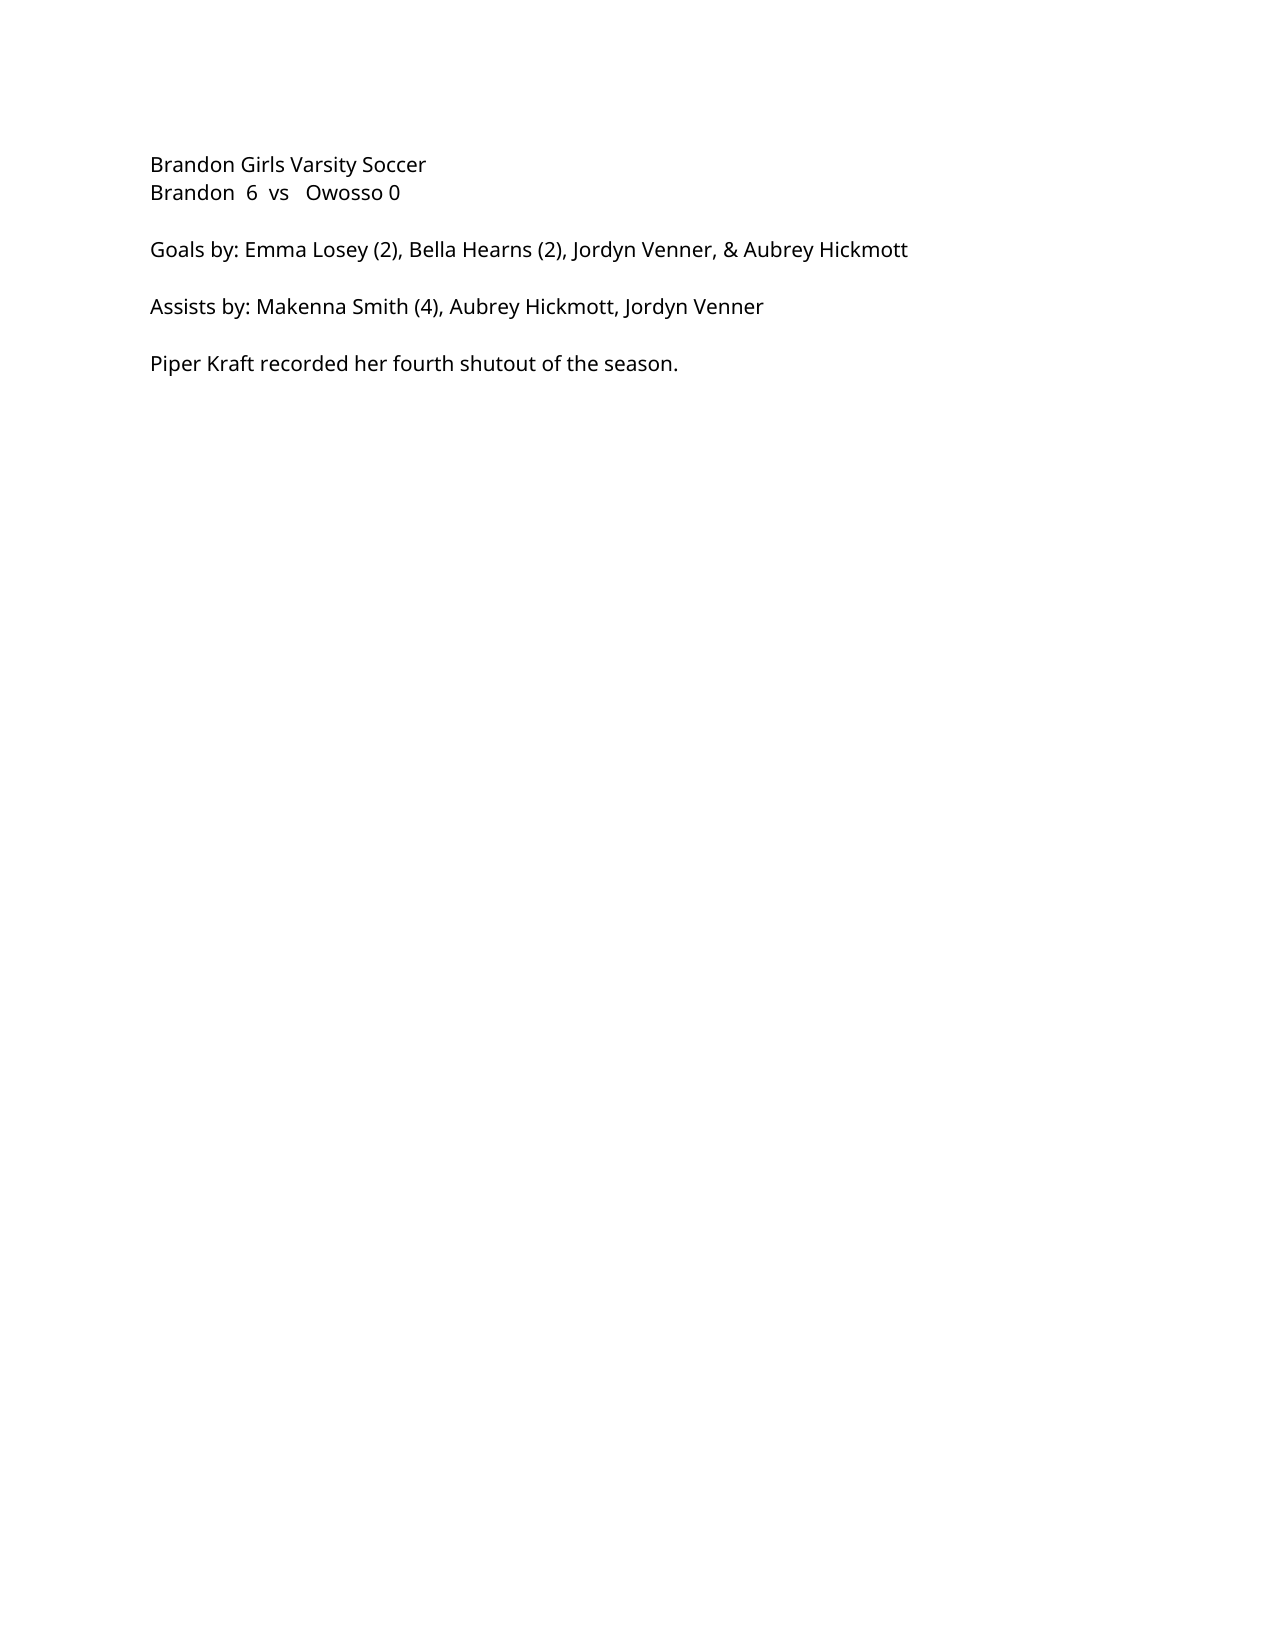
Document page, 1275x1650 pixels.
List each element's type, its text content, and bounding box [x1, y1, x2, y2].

text Piper Kraft recorded her fourth shutout of the season. [150, 349, 1125, 377]
text Brandon Girls Varsity Soccer [150, 150, 1125, 178]
text Goals by: Emma Losey (2), Bella Hearns (2), Jordyn Venner, & Aubrey Hickmott [150, 235, 1125, 264]
text Assists by: Makenna Smith (4), Aubrey Hickmott, Jordyn Venner [150, 292, 1125, 321]
text Brandon 6 vs Owosso 0 [150, 178, 1125, 207]
